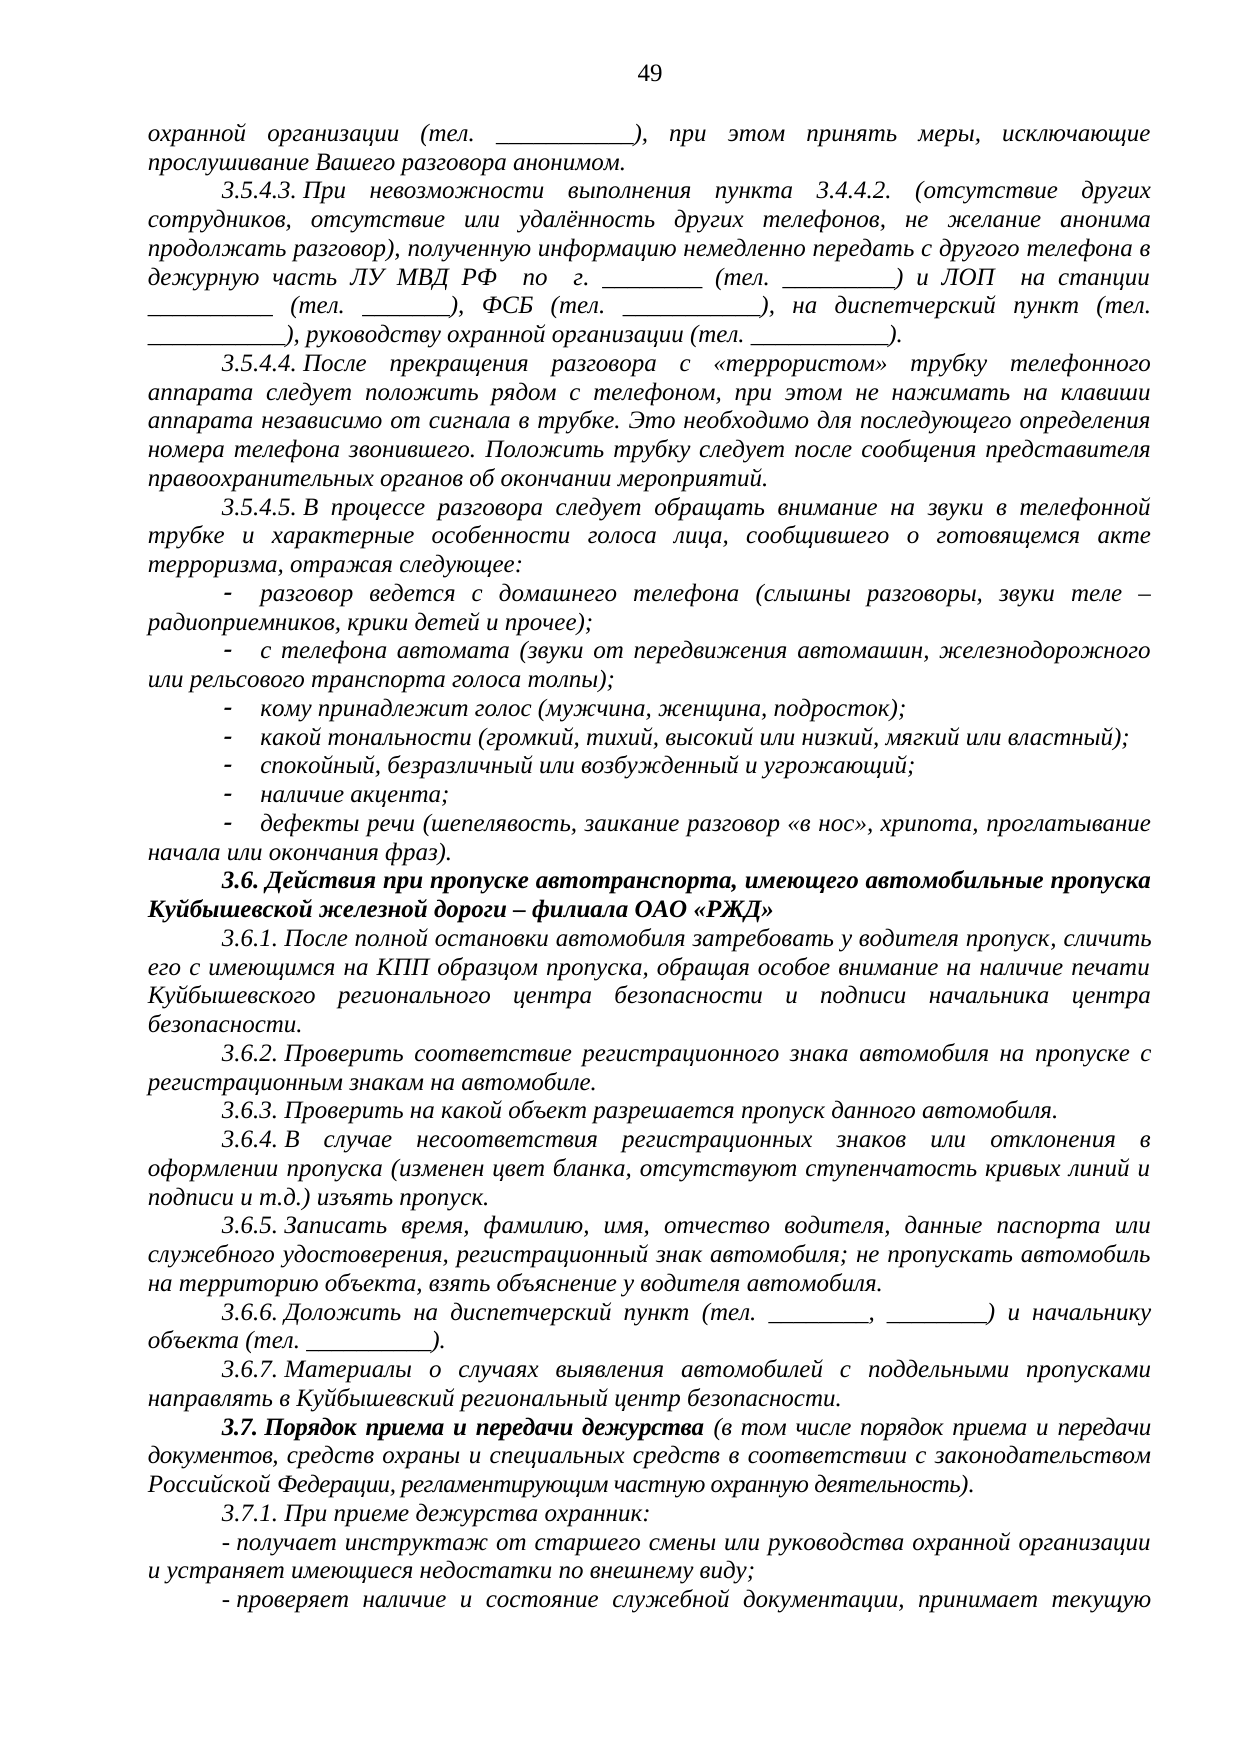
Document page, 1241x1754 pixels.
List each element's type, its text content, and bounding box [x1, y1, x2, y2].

list кому принадлежит голос (мужчина, женщина, подросток); [148, 693, 1152, 722]
text 3.6.2. Проверить соответствие регистрационного знака автомобиля на пропуске с регистрационным знакам на автомобиле. [148, 1038, 1152, 1096]
text 3.6.4. В случае несоответствия регистрационных знаков или отклонения в оформлении пропуска (изменен цвет бланка, отсутствуют ступенчатость кривых линий и подписи и т.д.) изъять пропуск. [148, 1124, 1152, 1211]
list дефекты речи (шепелявость, заикание разговор «в нос», хрипота, проглатывание начала или окончания фраз). [148, 808, 1152, 866]
text 3.5.4.3. При невозможности выполнения пункта 3.4.4.2. (отсутствие других сотрудников, отсутствие или удалённость других телефонов, не желание анонима продолжать разговор), полученную информацию немедленно передать с другого телефона в дежурную часть ЛУ МВД РФ по г. ________ (тел. _________) и ЛОП на станции __________ (тел. _______), ФСБ (тел. ___________), на диспетчерский пункт (тел. ___________), руководству охранной организации (тел. ___________). [148, 176, 1152, 348]
text 3.5.4.4. После прекращения разговора с «террористом» трубку телефонного аппарата следует положить рядом с телефоном, при этом не нажимать на клавиши аппарата независимо от сигнала в трубке. Это необходимо для последующего определения номера телефона звонившего. Положить трубку следует после сообщения представителя правоохранительных органов об окончании мероприятий. [148, 348, 1152, 492]
text 3.7.1. При приеме дежурства охранник: [148, 1498, 1152, 1527]
text 3.7. Порядок приема и передачи дежурства (в том числе порядок приема и передачи документов, средств охраны и специальных средств в соответствии с законодательством Российской Федерации, регламентирующим частную охранную деятельность). [148, 1412, 1152, 1498]
list спокойный, безразличный или возбужденный и угрожающий; [148, 751, 1152, 779]
text 3.5.4.5. В процессе разговора следует обращать внимание на звуки в телефонной трубке и характерные особенности голоса лица, сообщившего о готовящемся акте терроризма, отражая следующее: [148, 492, 1152, 578]
list какой тональности (громкий, тихий, высокий или низкий, мягкий или властный); [148, 722, 1152, 751]
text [148, 1584, 1152, 1613]
text 3.6.6. Доложить на диспетчерский пункт (тел. ________, ________) и начальнику объекта (тел. __________). [148, 1297, 1152, 1354]
text 3.6.5. Записать время, фамилию, имя, отчество водителя, данные паспорта или служебного удостоверения, регистрационный знак автомобиля; не пропускать автомобиль на территорию объекта, взять объяснение у водителя автомобиля. [148, 1211, 1152, 1297]
list с телефона автомата (звуки от передвижения автомашин, железнодорожного или рельсового транспорта голоса толпы); [148, 636, 1152, 693]
list 3.6. Действия при пропуске автотранспорта, имеющего автомобильные пропуска Куйбышевской железной дороги – филиала ОАО «РЖД» [148, 866, 1152, 923]
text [148, 118, 1152, 176]
list наличие акцента; [148, 779, 1152, 808]
text 3.6.3. Проверить на какой объект разрешается пропуск данного автомобиля. [148, 1096, 1152, 1124]
text - получает инструктаж от старшего смены или руководства охранной организации и устраняет имеющиеся недостатки по внешнему виду; [148, 1527, 1152, 1584]
list разговор ведется с домашнего телефона (слышны разговоры, звуки теле – радиоприемников, крики детей и прочее); [148, 578, 1152, 636]
text 3.6.7. Материалы о случаях выявления автомобилей с поддельными пропусками направлять в Куйбышевский региональный центр безопасности. [148, 1354, 1152, 1412]
text 3.6.1. После полной остановки автомобиля затребовать у водителя пропуск, сличить его с имеющимся на КПП образцом пропуска, обращая особое внимание на наличие печати Куйбышевского регионального центра безопасности и подписи начальника центра безопасности. [148, 923, 1152, 1038]
